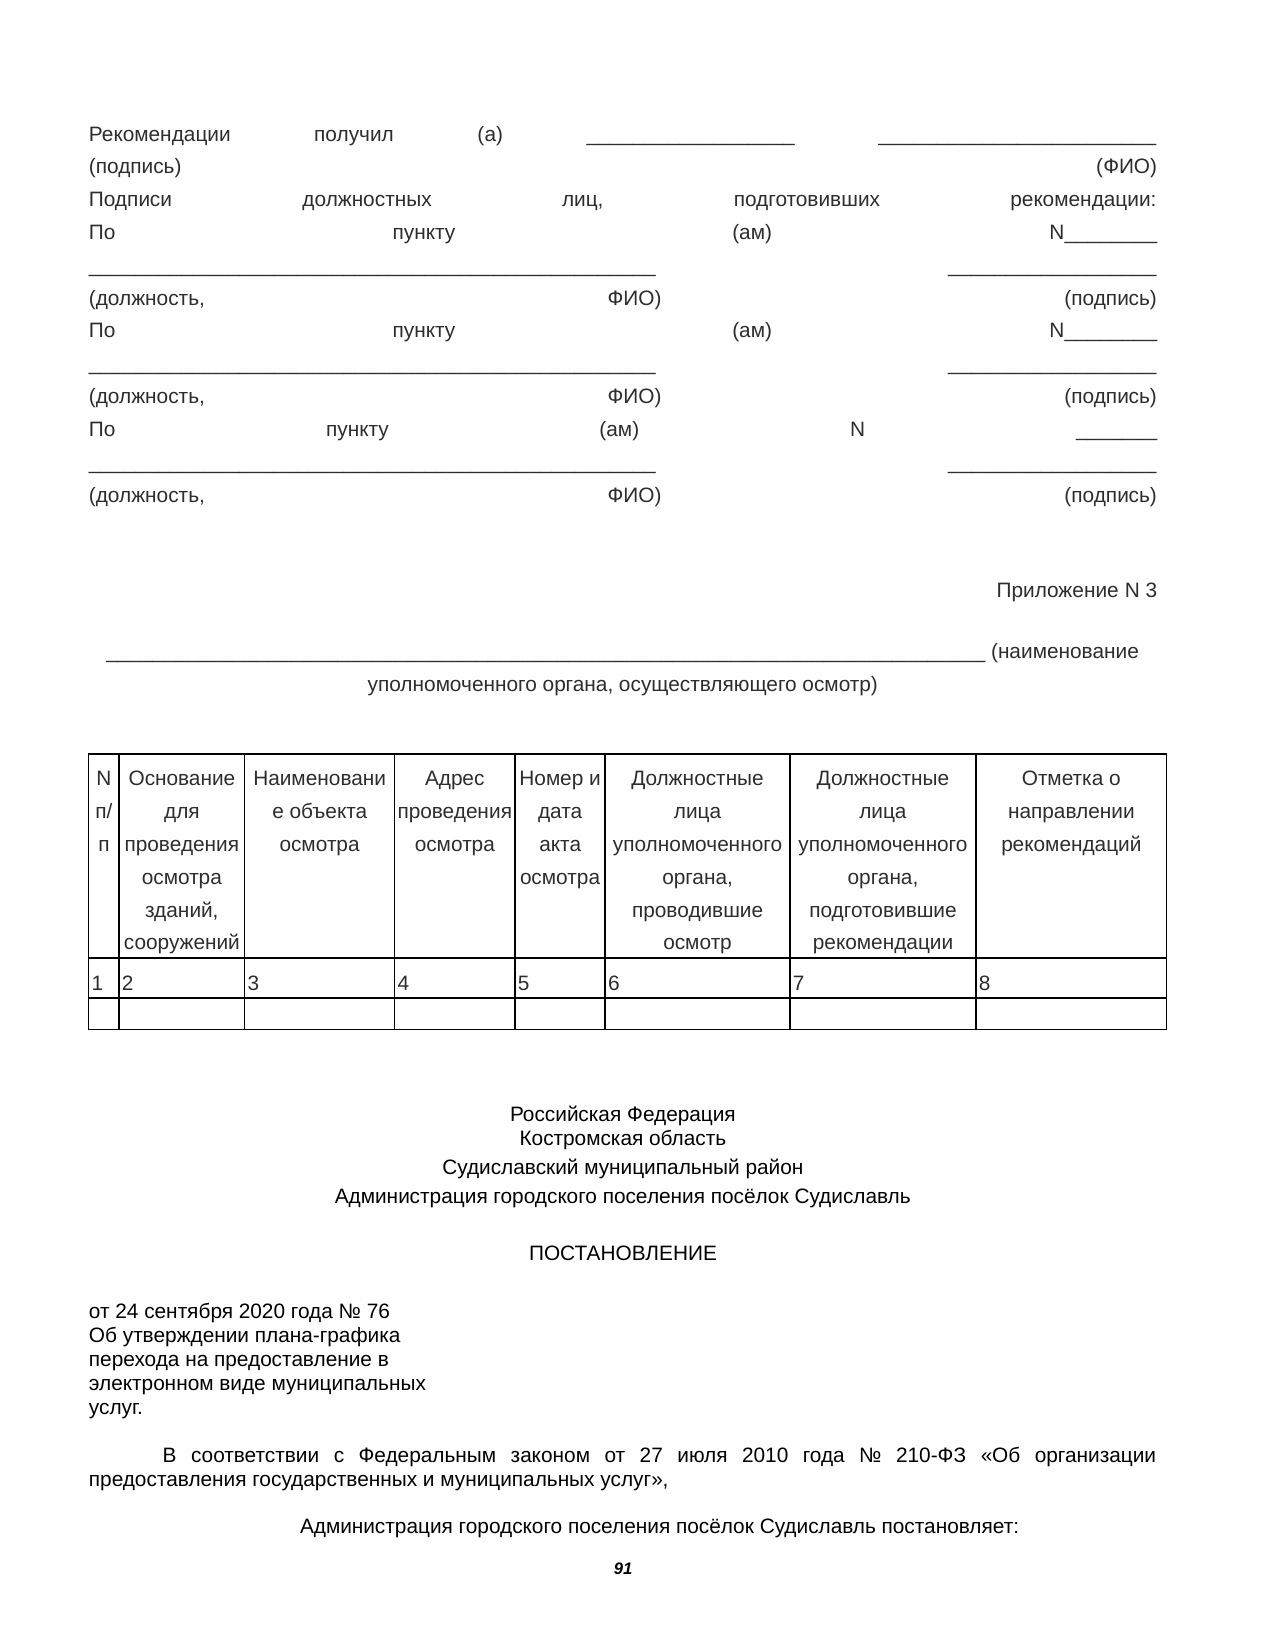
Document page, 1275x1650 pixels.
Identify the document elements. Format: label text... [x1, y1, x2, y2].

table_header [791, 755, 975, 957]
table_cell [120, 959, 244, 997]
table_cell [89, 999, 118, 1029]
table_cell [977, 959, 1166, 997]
text Костромская область [89, 1126, 1157, 1150]
text перехода на предоставление в [89, 1347, 1157, 1371]
text Рекомендации получил (а) __________________ ________________________ (подпись) (ФИО) Подписи должностных лиц, подготовивших рекомендации: По пункту (ам) N________ _________________________________________________ __________________ (должность, ФИО) (подпись) По пункту (ам) N________ _________________________________________________ __________________ (должность, ФИО) (подпись) По пункту (ам) N _______ _________________________________________________ __________________ (должность, ФИО) (подпись) [89, 89, 1157, 539]
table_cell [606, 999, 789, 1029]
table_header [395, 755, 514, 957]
text Судиславский муниципальный район [89, 1155, 1157, 1179]
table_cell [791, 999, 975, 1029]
text ____________________________________________________________________________ (наименование уполномоченного органа, осуществляющего осмотр) [89, 630, 1157, 696]
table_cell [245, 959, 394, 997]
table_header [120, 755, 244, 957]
text Российская Федерация [89, 1102, 1157, 1126]
text электронном виде муниципальных [89, 1371, 1157, 1394]
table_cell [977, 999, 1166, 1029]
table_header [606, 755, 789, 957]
text Об утверждении плана-графика [89, 1323, 1157, 1347]
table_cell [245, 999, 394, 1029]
text Администрация городского поселения посёлок Судиславль [89, 1184, 1157, 1208]
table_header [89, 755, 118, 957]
text ПОСТАНОВЛЕНИЕ [89, 1241, 1157, 1265]
text Администрация городского поселения посёлок Судиславль постановляет: [89, 1514, 1157, 1538]
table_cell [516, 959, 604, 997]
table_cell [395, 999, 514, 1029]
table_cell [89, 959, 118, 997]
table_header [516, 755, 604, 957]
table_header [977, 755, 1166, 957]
text В соответствии с Федеральным законом от 27 июля 2010 года № 210-ФЗ «Об организации предоставления государственных и муниципальных услуг», [89, 1442, 1157, 1490]
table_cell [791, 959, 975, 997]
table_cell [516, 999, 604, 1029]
text от 24 сентября 2020 года № 76 [89, 1299, 1157, 1323]
text Приложение N 3 [89, 578, 1157, 602]
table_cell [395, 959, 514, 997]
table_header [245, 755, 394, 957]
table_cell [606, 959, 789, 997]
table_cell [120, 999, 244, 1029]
text услуг. [89, 1394, 1157, 1418]
